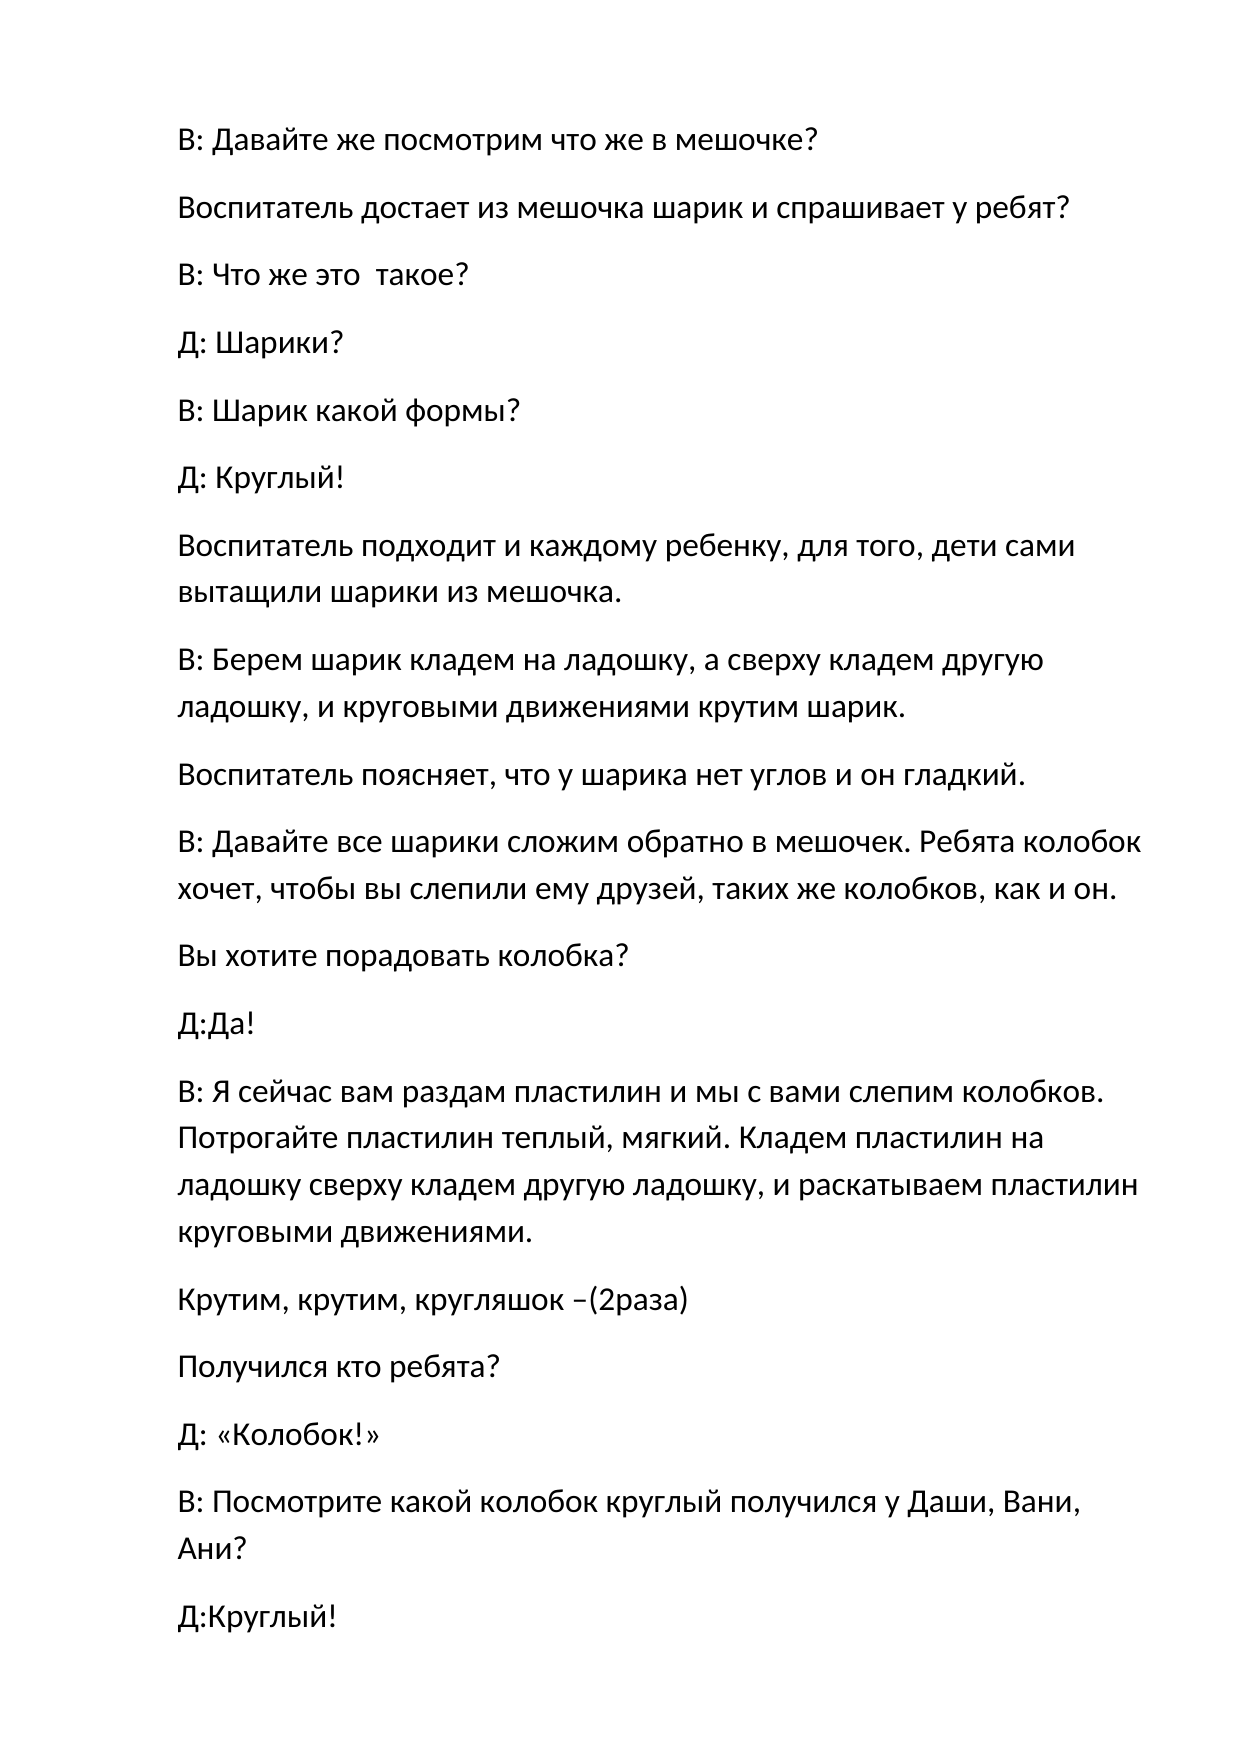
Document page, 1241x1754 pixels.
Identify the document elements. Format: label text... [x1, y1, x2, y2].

text Д:Да! [177, 1002, 1152, 1043]
text Д: Круглый! [177, 456, 1152, 497]
text Воспитатель подходит и каждому ребенку, для того, дети сами вытащили шарики из мешочка. [177, 524, 1152, 611]
text Вы хотите порадовать колобка? [177, 934, 1152, 975]
text Д: «Колобок!» [177, 1413, 1152, 1453]
text Воспитатель достает из мешочка шарик и спрашивает у ребят? [177, 186, 1152, 226]
text Д: Шарики? [177, 321, 1152, 362]
text В: Шарик какой формы? [177, 388, 1152, 429]
text Крутим, крутим, кругляшок –(2раза) [177, 1278, 1152, 1318]
text В: Давайте же посмотрим что же в мешочке? [177, 118, 1152, 159]
text В: Давайте все шарики сложим обратно в мешочек. Ребята колобок хочет, чтобы вы слепили ему друзей, таких же колобков, как и он. [177, 820, 1152, 908]
text В: Что же это такое? [177, 253, 1152, 294]
text Получился кто ребята? [177, 1345, 1152, 1386]
text Воспитатель поясняет, что у шарика нет углов и он гладкий. [177, 752, 1152, 793]
text В: Посмотрите какой колобок круглый получился у Даши, Вани, Ани? [177, 1480, 1152, 1568]
text В: Я сейчас вам раздам пластилин и мы с вами слепим колобков. Потрогайте пластилин теплый, мягкий. Кладем пластилин на ладошку сверху кладем другую ладошку, и раскатываем пластилин круговыми движениями. [177, 1070, 1152, 1251]
text Д:Круглый! [177, 1595, 1152, 1636]
text В: Берем шарик кладем на ладошку, а сверху кладем другую ладошку, и круговыми движениями крутим шарик. [177, 638, 1152, 726]
